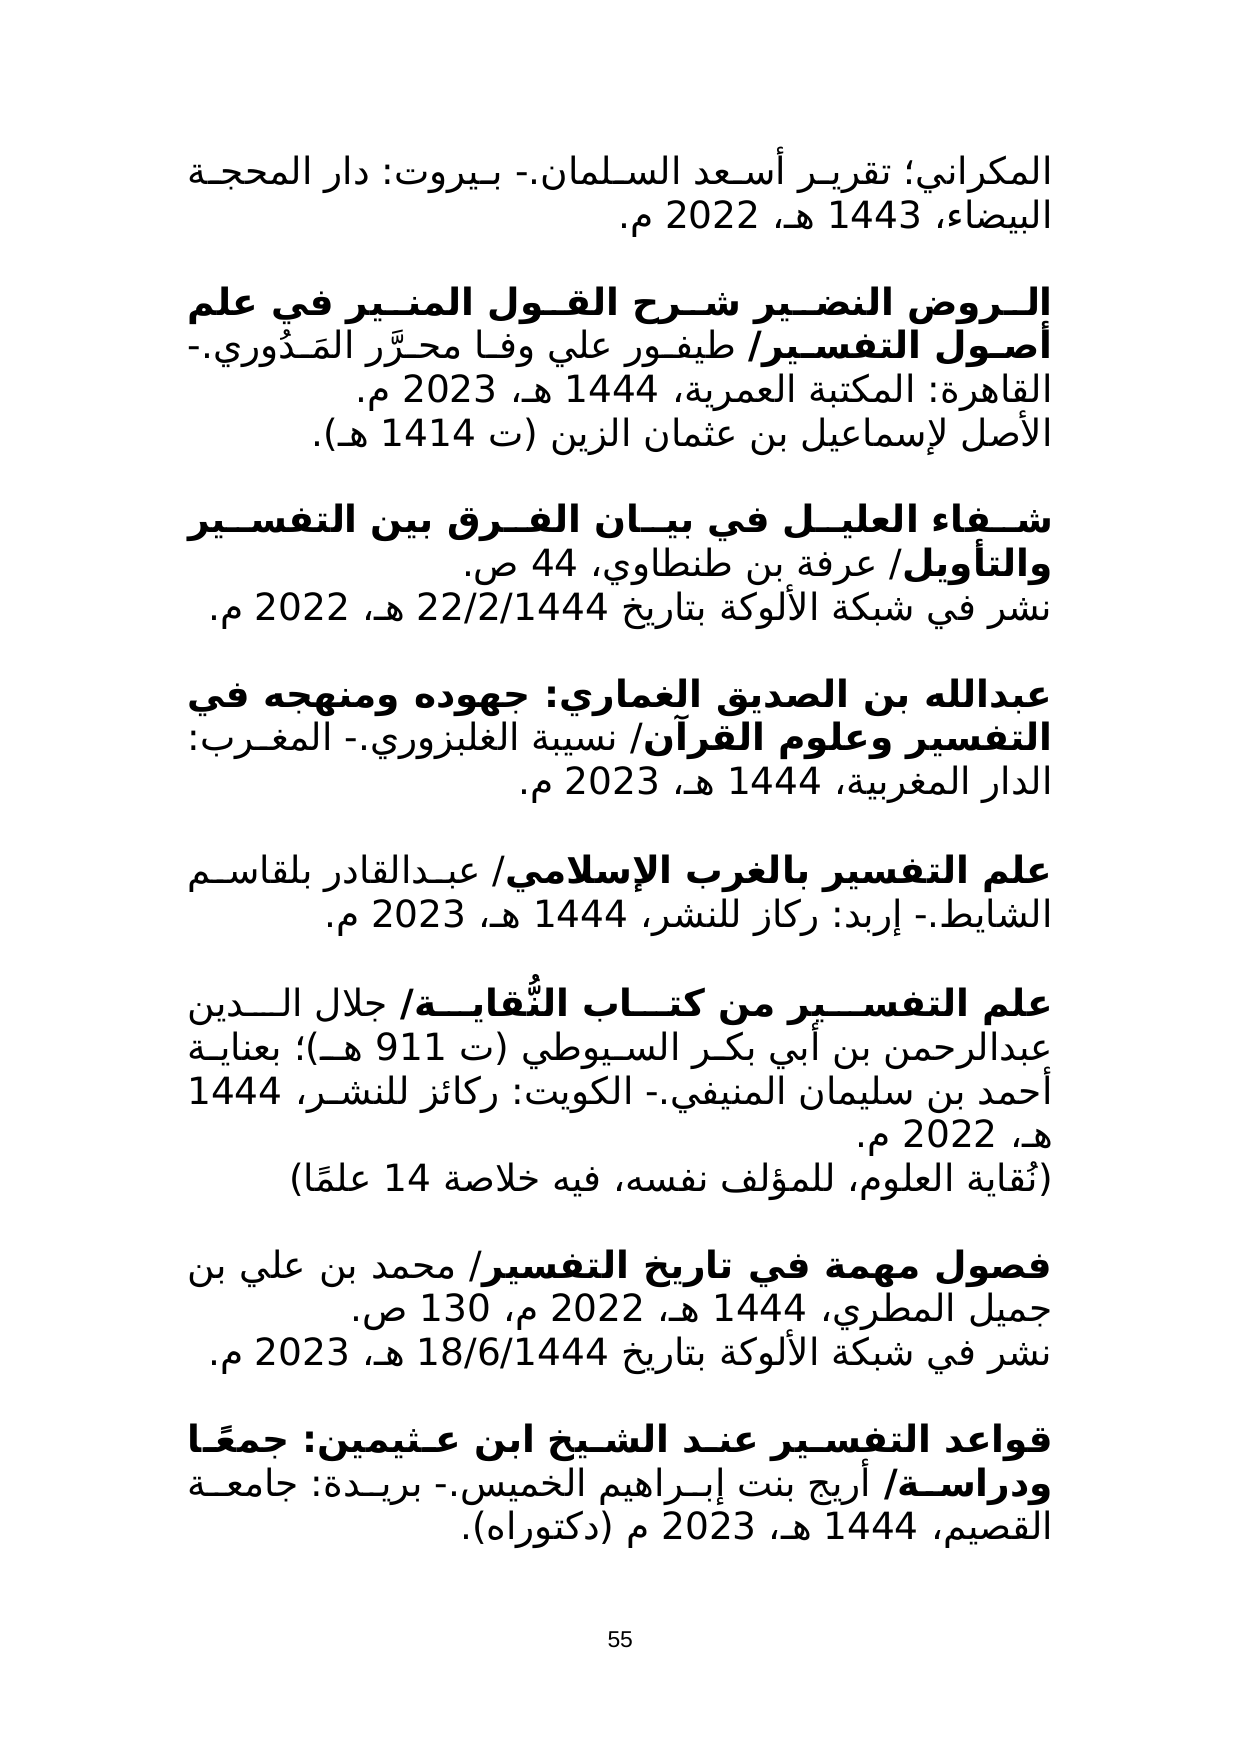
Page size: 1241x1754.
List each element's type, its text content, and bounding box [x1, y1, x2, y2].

text شفاء العليل في بيان الفرق بين التفسير والتأويل/ عرفة بن طنطاوي، 44 ص. [187, 498, 1053, 585]
text علم التفسير من كتاب النُّقاية/ جلال الدين عبدالرحمن بن أبي بكر السيوطي (ت 911 هـ)؛ بعناية أحمد بن سليمان المنيفي.- الكويت: ركائز للنشر، 1444 هـ، 2022 م. [187, 982, 1053, 1157]
text الروض النضير شرح القول المنير في علم أصول التفسير/ طيفور علي وفا محرَّر المَدُوري.- القاهرة: المكتبة العمرية، 1444 هـ، 2023 م. [187, 280, 1053, 411]
text عبدالله بن الصديق الغماري: جهوده ومنهجه في التفسير وعلوم القرآن/ نسيبة الغلبزوري.- المغرب: الدار المغربية، 1444 هـ، 2023 م. [187, 672, 1053, 803]
text قواعد التفسير عند الشيخ ابن عثيمين: جمعًا ودراسة/ أريج بنت إبراهيم الخميس.- بريدة: جامعة القصيم، 1444 هـ، 2023 م (دكتوراه). [187, 1417, 1053, 1548]
text نشر في شبكة الألوكة بتاريخ 18/6/1444 هـ، 2023 م. [187, 1331, 1053, 1374]
text نشر في شبكة الألوكة بتاريخ 22/2/1444 هـ، 2022 م. [187, 585, 1053, 629]
text (نُقاية العلوم، للمؤلف نفسه، فيه خلاصة 14 علمًا) [187, 1157, 1053, 1200]
text فصول مهمة في تاريخ التفسير/ محمد بن علي بن جميل المطري، 1444 هـ، 2022 م، 130 ص. [187, 1243, 1053, 1331]
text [187, 150, 1053, 237]
text علم التفسير بالغرب الإسلامي/ عبدالقادر بلقاسم الشايط.- إربد: ركاز للنشر، 1444 هـ، 2023 م. [187, 849, 1053, 936]
text الأصل لإسماعيل بن عثمان الزين (ت 1414 هـ). [187, 411, 1053, 455]
